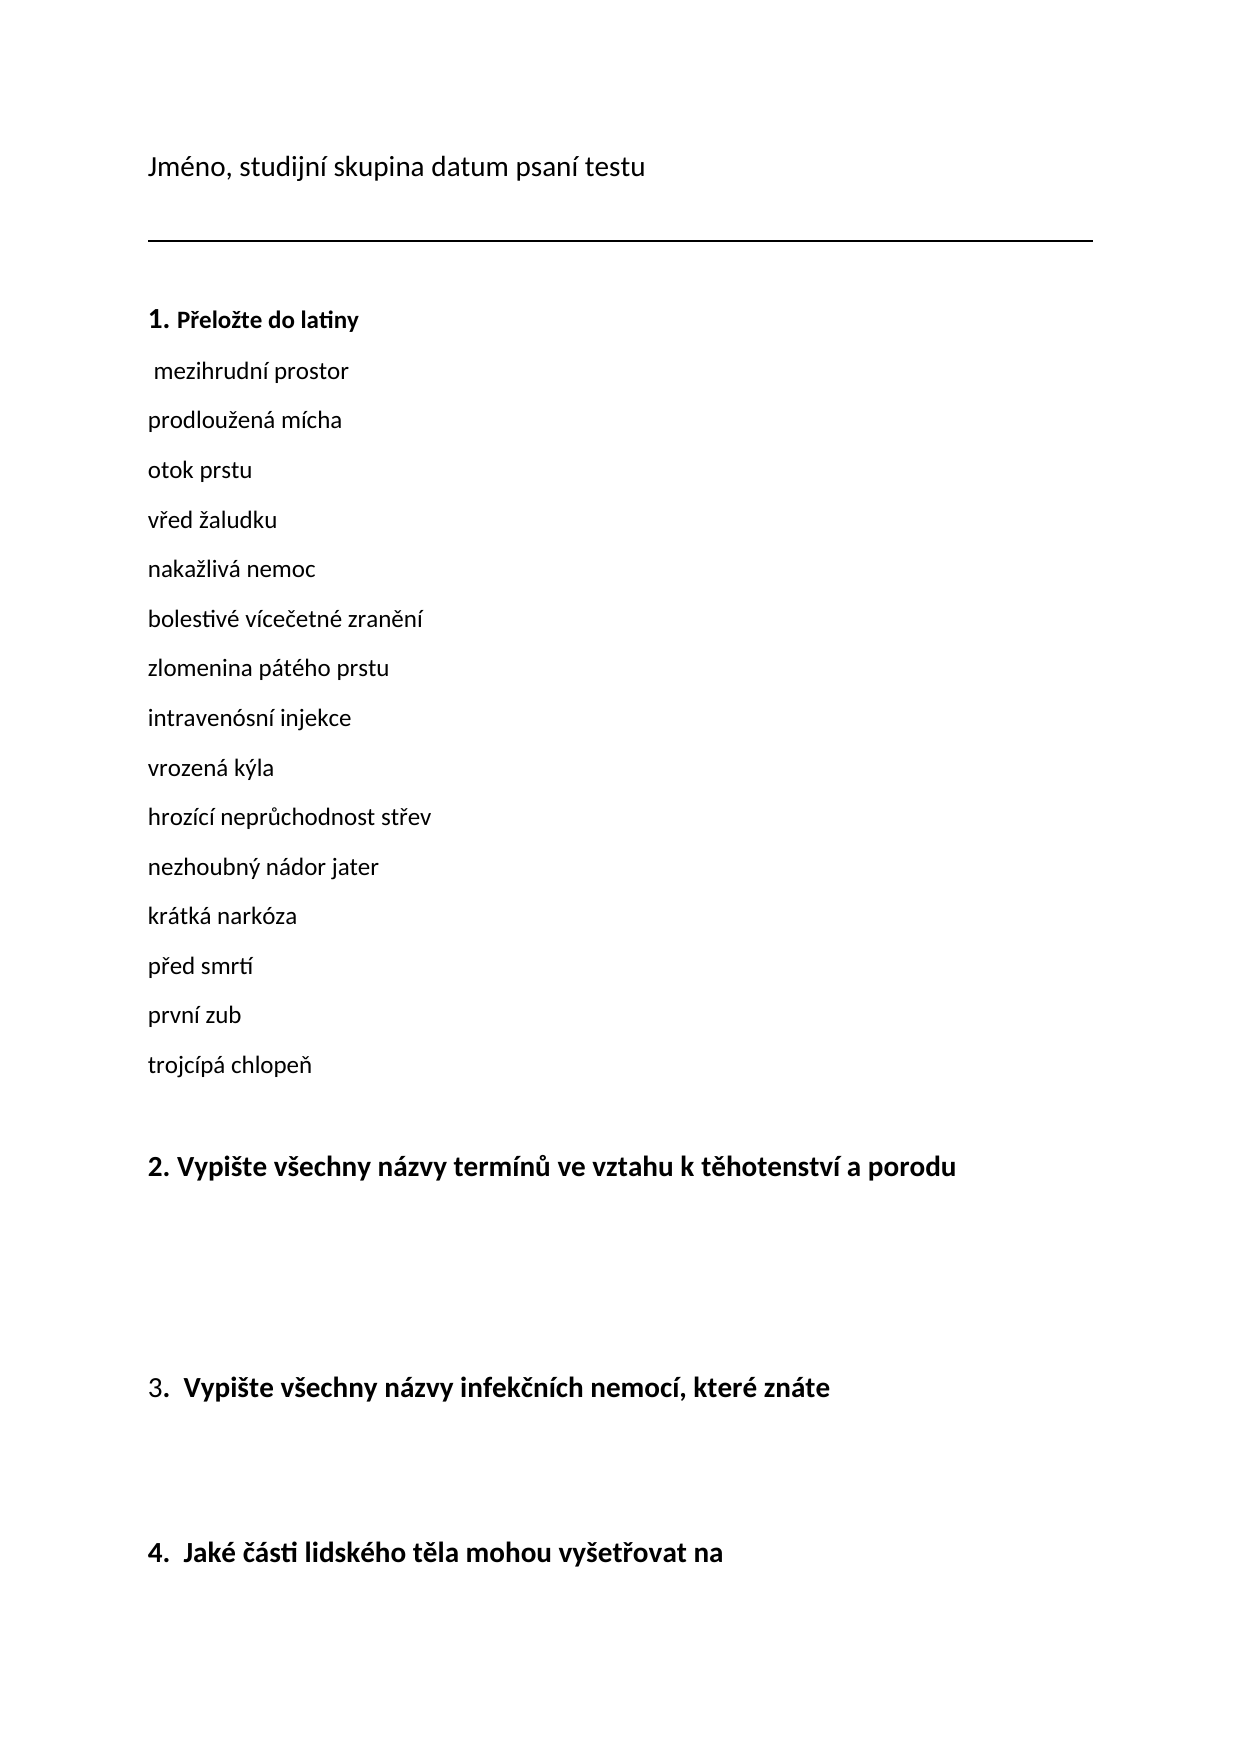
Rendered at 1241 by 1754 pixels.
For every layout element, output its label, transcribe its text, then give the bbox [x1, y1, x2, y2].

text nakažlivá nemoc [148, 553, 1093, 584]
text trojcípá chlopeň [148, 1049, 1093, 1080]
text zlomenina pátého prstu [148, 652, 1093, 683]
text vřed žaludku [148, 504, 1093, 534]
text nezhoubný nádor jater [148, 851, 1093, 881]
text vrozená kýla [148, 752, 1093, 782]
text otok prstu [148, 454, 1093, 485]
text prodloužená mícha [148, 404, 1093, 435]
text mezihrudní prostor [148, 355, 1093, 386]
text bolestivé vícečetné zranění [148, 603, 1093, 633]
text 3. Vypište všechny názvy infekčních nemocí, které znáte [148, 1369, 1093, 1404]
text hrozící neprůchodnost střev [148, 801, 1093, 832]
text intravenósní injekce [148, 702, 1093, 733]
text 2. Vypište všechny názvy termínů ve vztahu k těhotenství a porodu [148, 1148, 1093, 1184]
text první zub [148, 999, 1093, 1030]
text krátká narkóza [148, 900, 1093, 931]
text před smrtí [148, 950, 1093, 981]
text 1. Přeložte do latiny [148, 261, 1093, 336]
text Jméno, studijní skupina datum psaní testu [148, 148, 1093, 183]
text 4. Jaké části lidského těla mohou vyšetřovat na [148, 1534, 1093, 1570]
